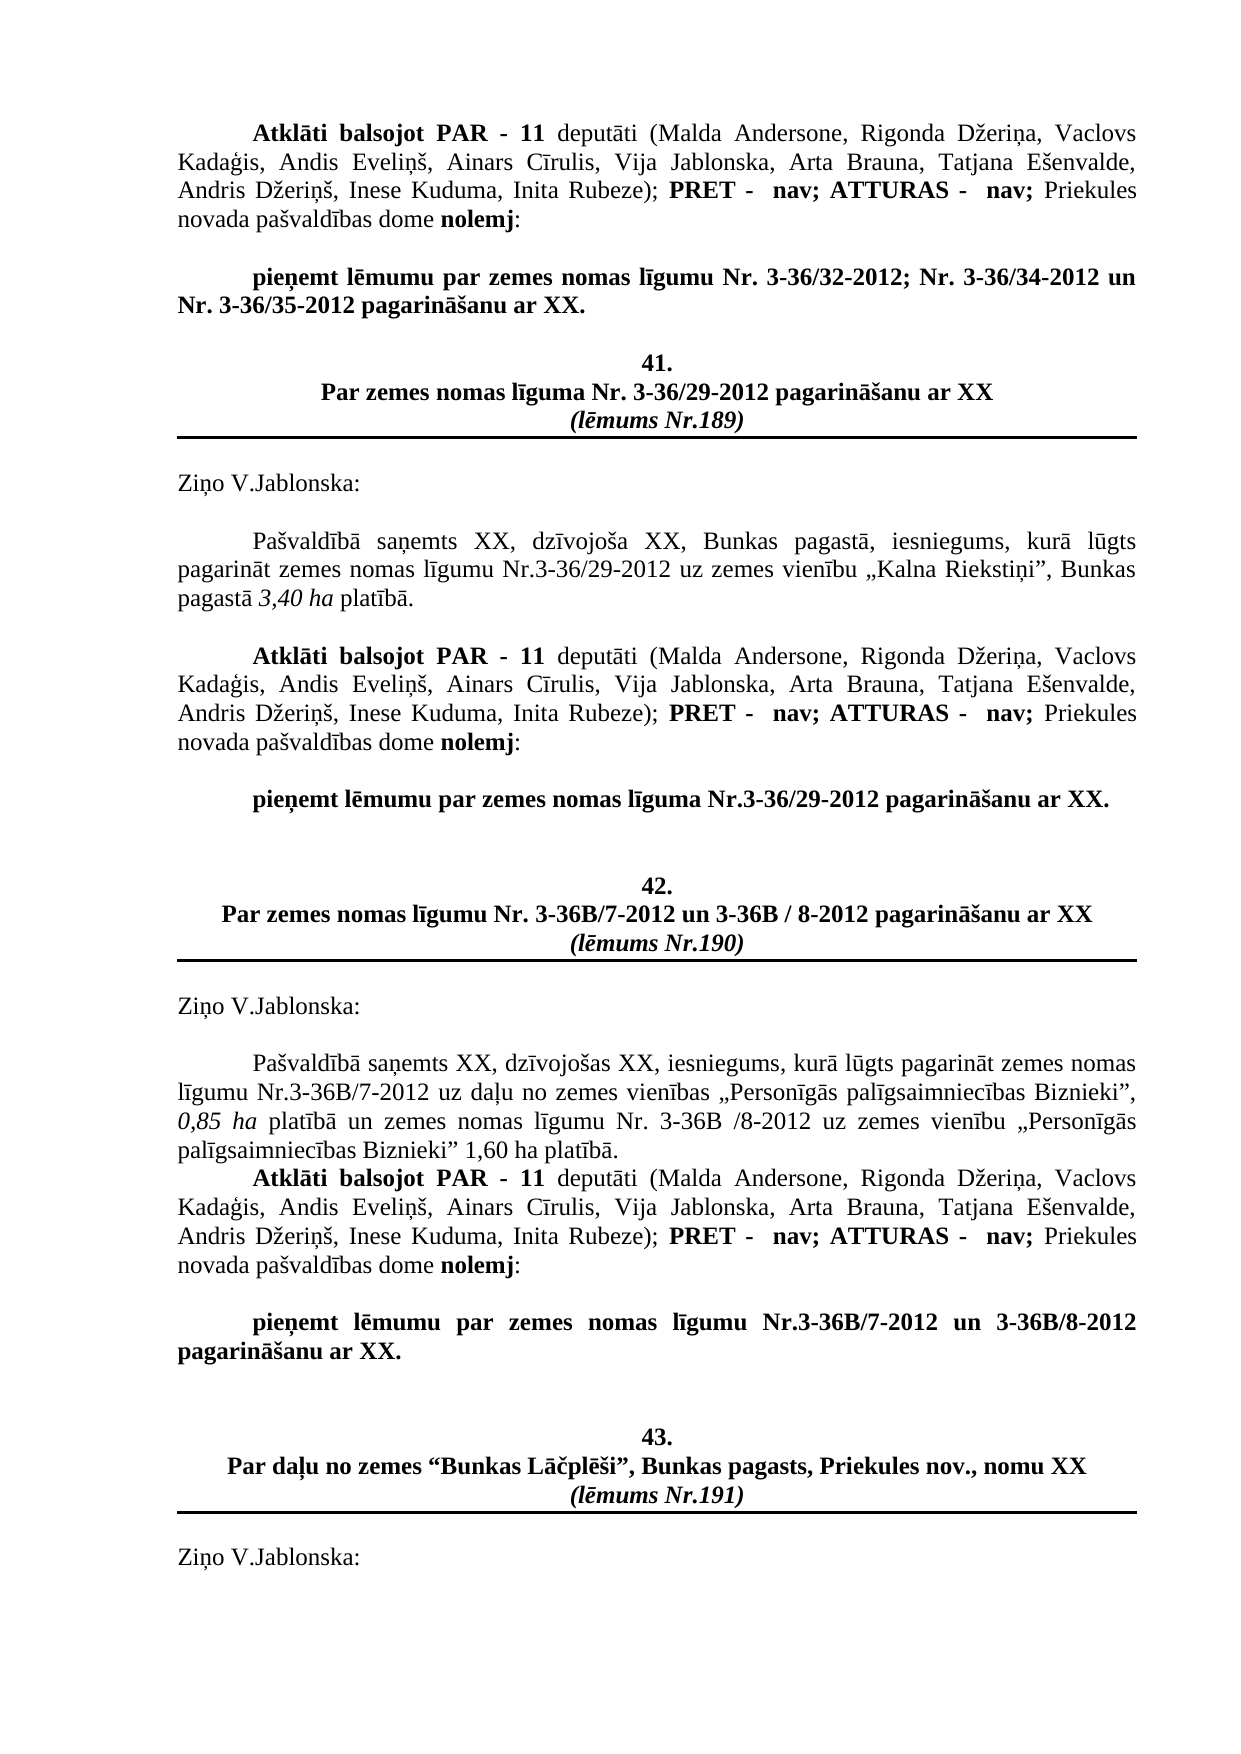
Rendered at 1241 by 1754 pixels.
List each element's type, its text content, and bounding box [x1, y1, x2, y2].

text Pašvaldībā saņemts XX, dzīvojoša XX, Bunkas pagastā, iesniegums, kurā lūgts pagarināt zemes nomas līgumu Nr.3-36/29-2012 uz zemes vienību „Kalna Riekstiņi”, Bunkas pagastā 3,40 ha platībā. [177, 526, 1137, 612]
text Ziņo V.Jablonska: [177, 991, 1137, 1020]
text pieņemt lēmumu par zemes nomas līguma Nr.3-36/29-2012 pagarināšanu ar XX. [177, 784, 1137, 813]
text Ziņo V.Jablonska: [177, 468, 1137, 497]
text 43. [177, 1422, 1137, 1451]
text pieņemt lēmumu par zemes nomas līgumu Nr. 3-36/32-2012; Nr. 3-36/34-2012 un Nr. 3-36/35-2012 pagarināšanu ar XX. [177, 262, 1137, 319]
text Ziņo V.Jablonska: [177, 1542, 1137, 1571]
text 42. [177, 871, 1137, 899]
text pieņemt lēmumu par zemes nomas līgumu Nr.3-36B/7-2012 un 3-36B/8-2012 pagarināšanu ar XX. [177, 1307, 1137, 1365]
text (lēmums Nr.190) [177, 928, 1137, 959]
text Pašvaldībā saņemts XX, dzīvojošas XX, iesniegums, kurā lūgts pagarināt zemes nomas līgumu Nr.3-36B/7-2012 uz daļu no zemes vienības „Personīgās palīgsaimniecības Biznieki”, 0,85 ha platībā un zemes nomas līgumu Nr. 3-36B /8-2012 uz zemes vienību „Personīgās palīgsaimniecības Biznieki” 1,60 ha platībā. [177, 1048, 1137, 1163]
text (lēmums Nr.189) [177, 406, 1137, 436]
text Par daļu no zemes “Bunkas Lāčplēši”, Bunkas pagasts, Priekules nov., nomu XX [177, 1451, 1137, 1480]
text Par zemes nomas līguma Nr. 3-36/29-2012 pagarināšanu ar XX [177, 377, 1137, 406]
text Par zemes nomas līgumu Nr. 3-36B/7-2012 un 3-36B / 8-2012 pagarināšanu ar XX [177, 899, 1137, 928]
text (lēmums Nr.191) [177, 1480, 1137, 1511]
text 41. [177, 348, 1137, 377]
